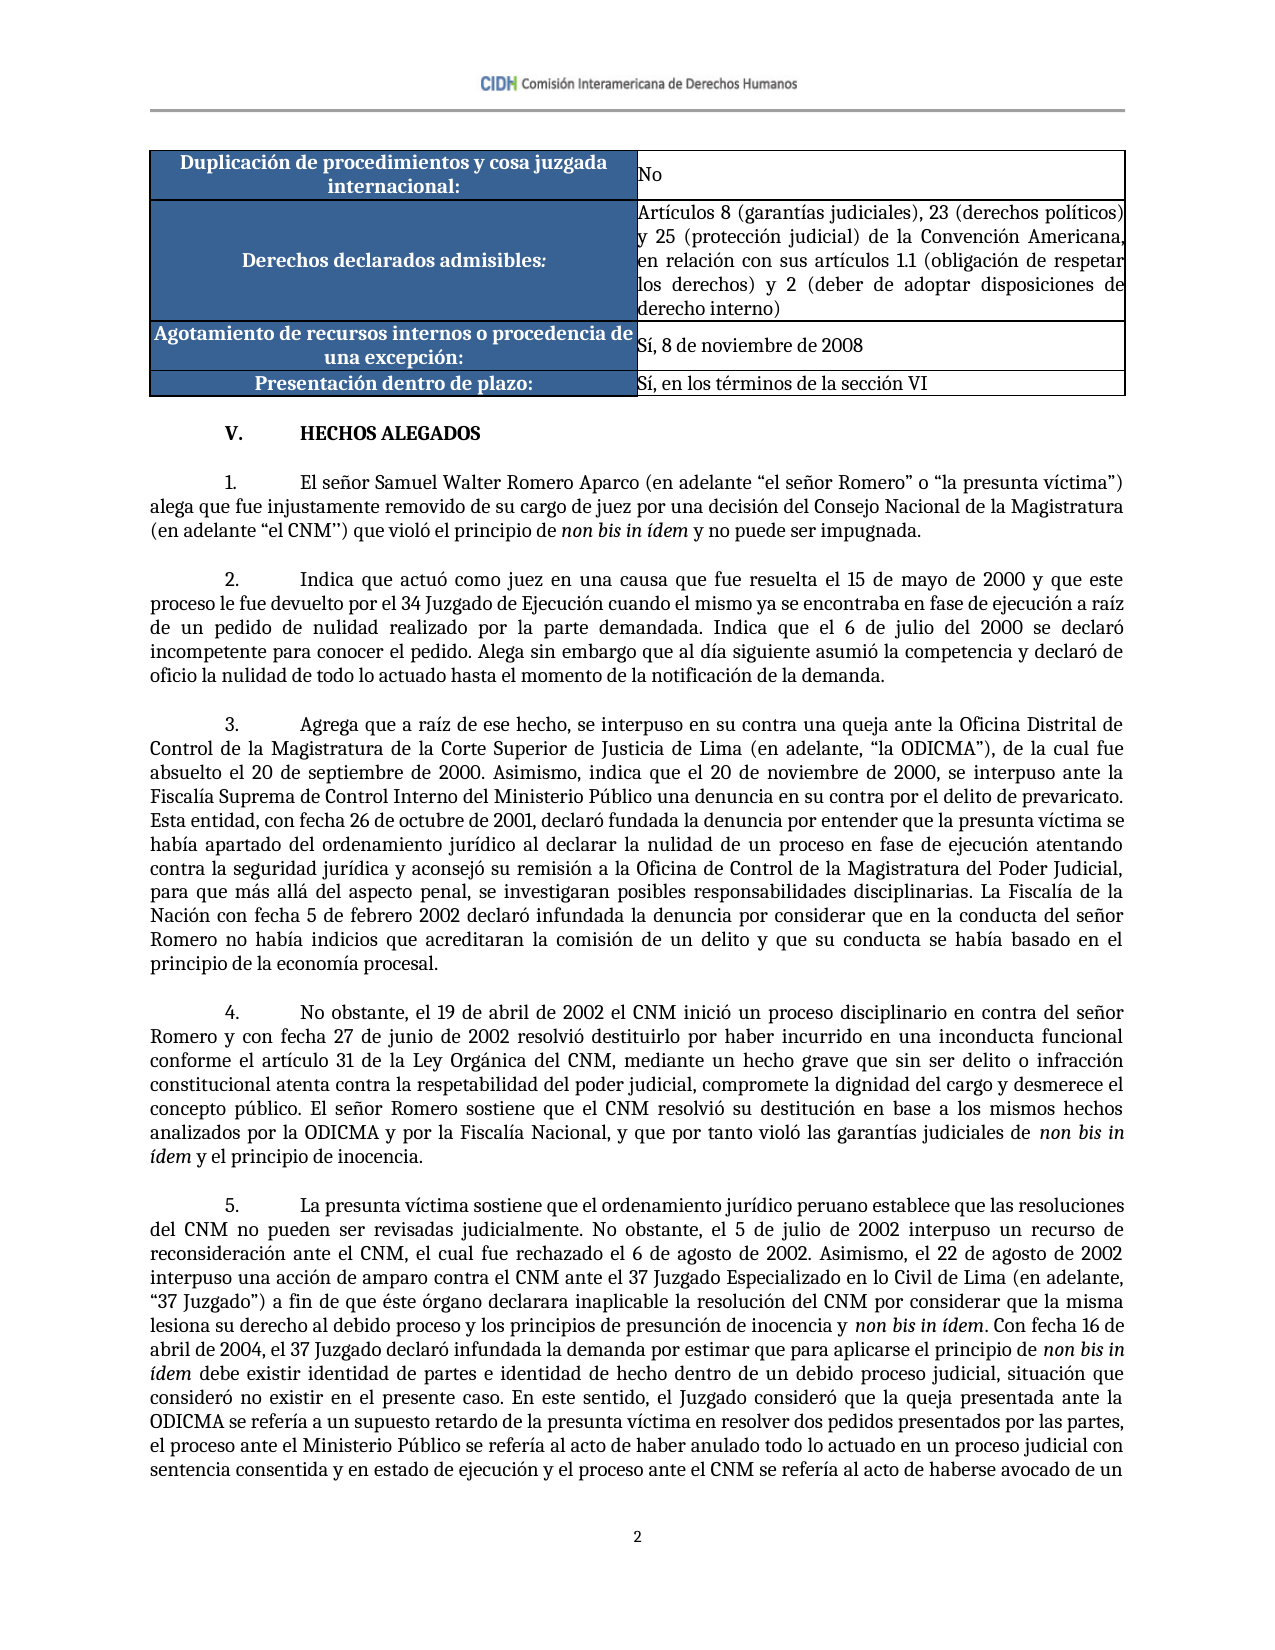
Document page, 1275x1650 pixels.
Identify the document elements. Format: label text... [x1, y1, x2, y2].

table_cell Derechos declarados admisibles: [151, 201, 637, 320]
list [150, 1194, 1125, 1481]
list El señor Samuel Walter Romero Aparco (en adelante “el señor Romero” o “la presunta víctima”) alega que fue injustamente removido de su cargo de juez por una decisión del Consejo Nacional de la Magistratura (en adelante “el CNM’’) que violó el principio de non bis in ídem y no puede ser impugnada. [150, 471, 1125, 543]
list No obstante, el 19 de abril de 2002 el CNM inició un proceso disciplinario en contra del señor Romero y con fecha 27 de junio de 2002 resolvió destituirlo por haber incurrido en una inconducta funcional conforme el artículo 31 de la Ley Orgánica del CNM, mediante un hecho grave que sin ser delito o infracción constitucional atenta contra la respetabilidad del poder judicial, compromete la dignidad del cargo y desmerece el concepto público. El señor Romero sostiene que el CNM resolvió su destitución en base a los mismos hechos analizados por la ODICMA y por la Fiscalía Nacional, y que por tanto violó las garantías judiciales de non bis in ídem y el principio de inocencia. [150, 1001, 1125, 1169]
table_cell Presentación dentro de plazo: [151, 371, 637, 395]
table_header Duplicación de procedimientos y cosa juzgada internacional: [151, 151, 637, 199]
table_cell Agotamiento de recursos internos o procedencia de una excepción: [151, 322, 637, 370]
picture [475, 75, 800, 93]
text V. HECHOS ALEGADOS [150, 422, 1125, 446]
list Agrega que a raíz de ese hecho, se interpuso en su contra una queja ante la Oficina Distrital de Control de la Magistratura de la Corte Superior de Justicia de Lima (en adelante, “la ODICMA”), de la cual fue absuelto el 20 de septiembre de 2000. Asimismo, indica que el 20 de noviembre de 2000, se interpuso ante la Fiscalía Suprema de Control Interno del Ministerio Público una denuncia en su contra por el delito de prevaricato. Esta entidad, con fecha 26 de octubre de 2001, declaró fundada la denuncia por entender que la presunta víctima se había apartado del ordenamiento jurídico al declarar la nulidad de un proceso en fase de ejecución atentando contra la seguridad jurídica y aconsejó su remisión a la Oficina de Control de la Magistratura del Poder Judicial, para que más allá del aspecto penal, se investigaran posibles responsabilidades disciplinarias. La Fiscalía de la Nación con fecha 5 de febrero 2002 declaró infundada la denuncia por considerar que en la conducta del señor Romero no había indicios que acreditaran la comisión de un delito y que su conducta se había basado en el principio de la economía procesal. [150, 712, 1125, 976]
table_header No [638, 151, 1124, 199]
table_cell Sí, en los términos de la sección VI [638, 371, 1124, 395]
list Indica que actuó como juez en una causa que fue resuelta el 15 de mayo de 2000 y que este proceso le fue devuelto por el 34 Juzgado de Ejecución cuando el mismo ya se encontraba en fase de ejecución a raíz de un pedido de nulidad realizado por la parte demandada. Indica que el 6 de julio del 2000 se declaró incompetente para conocer el pedido. Alega sin embargo que al día siguiente asumió la competencia y declaró de oficio la nulidad de todo lo actuado hasta el momento de la notificación de la demanda. [150, 568, 1125, 687]
table_cell Artículos 8 (garantías judiciales), 23 (derechos políticos) y 25 (protección judicial) de la Convención Americana, en relación con sus artículos 1.1 (obligación de respetar los derechos) y 2 (deber de adoptar disposiciones de derecho interno) [638, 201, 1124, 320]
table_cell Sí, 8 de noviembre de 2008 [638, 322, 1124, 370]
